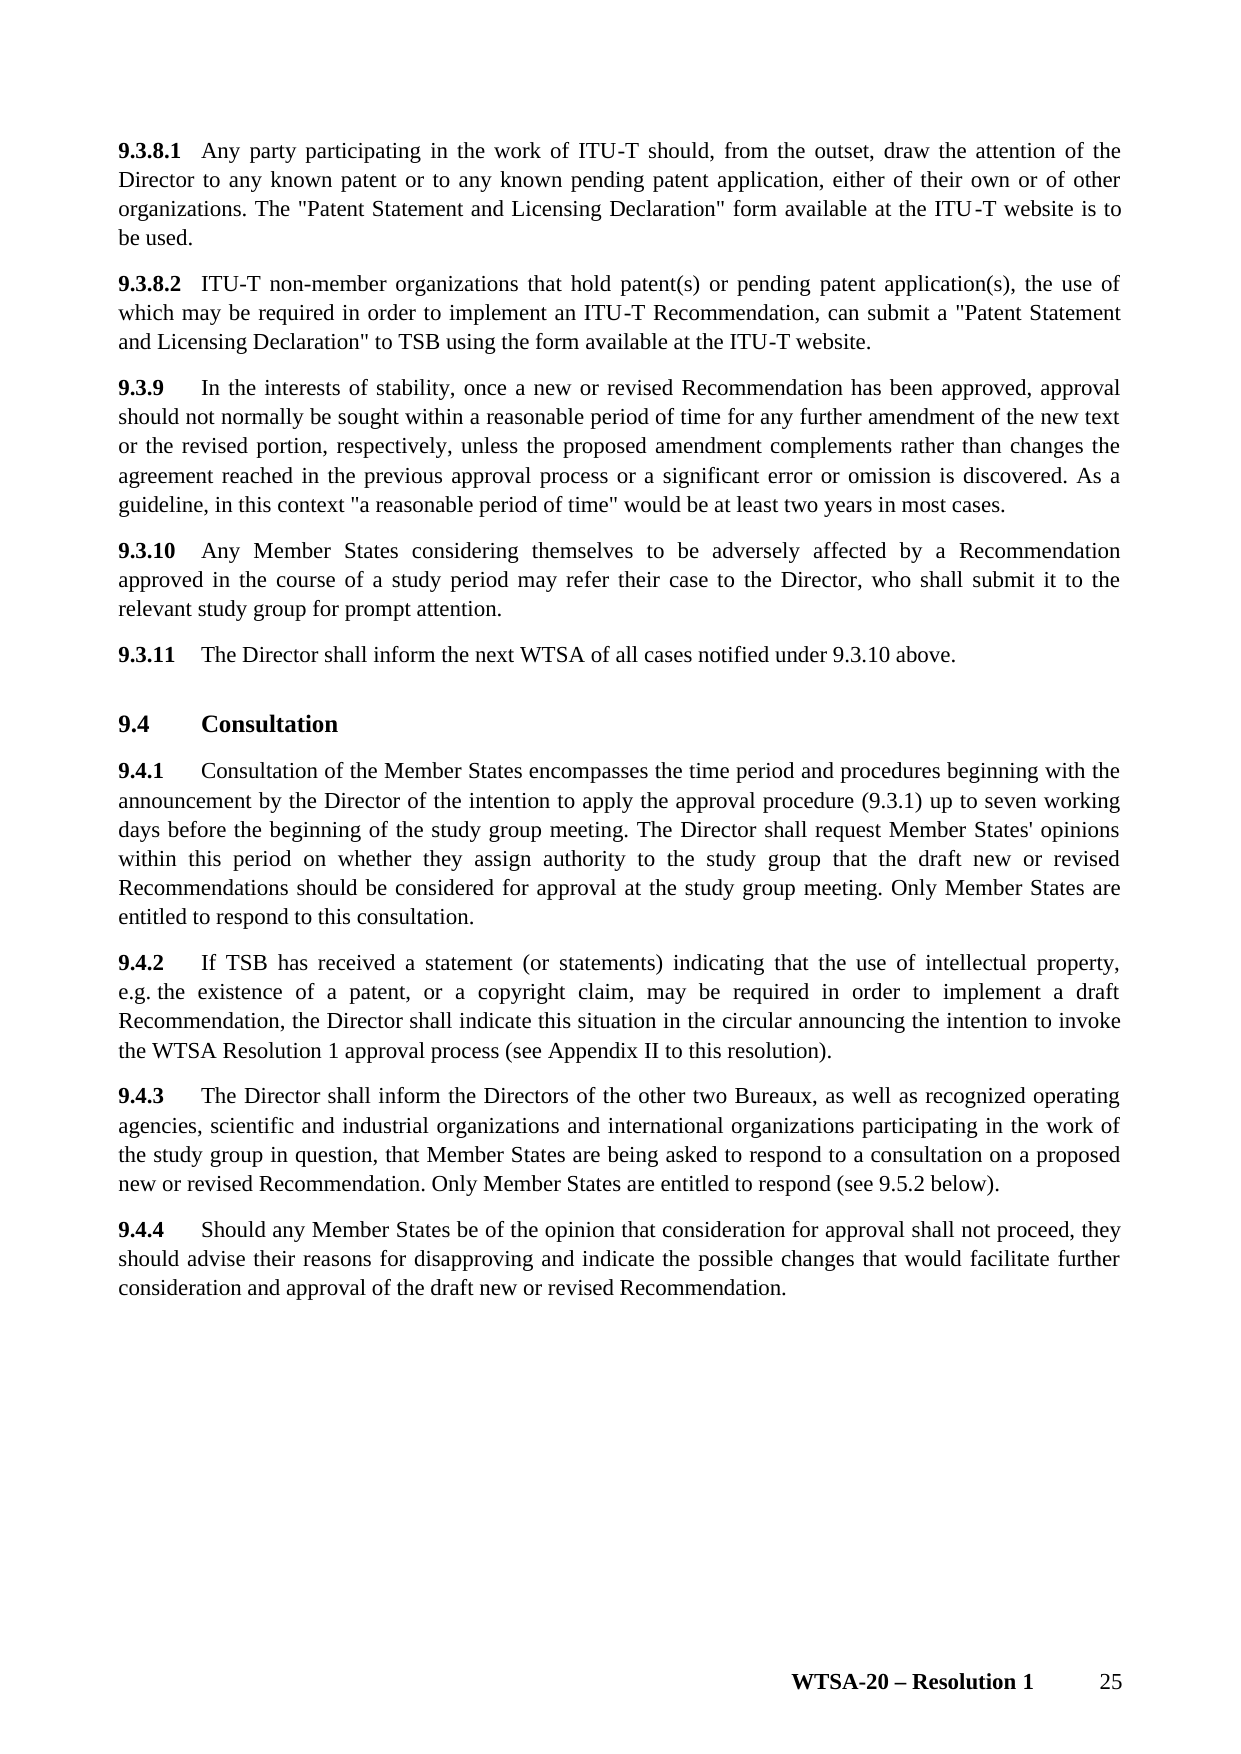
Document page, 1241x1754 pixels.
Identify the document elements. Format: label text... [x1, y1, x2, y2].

text 9.3.8.2 ITU-T non-member organizations that hold patent(s) or pending patent application(s), the use of which may be required in order to implement an ITU-T Recommendation, can submit a "Patent Statement and Licensing Declaration" to TSB using the form available at the ITU-T website. [118, 268, 1122, 356]
text 9.4.4 Should any Member States be of the opinion that consideration for approval shall not proceed, they should advise their reasons for disapproving and indicate the possible changes that would facilitate further consideration and approval of the draft new or revised Recommendation. [118, 1214, 1122, 1301]
text 9.4.1 Consultation of the Member States encompasses the time period and procedures beginning with the announcement by the Director of the intention to apply the approval procedure (9.3.1) up to seven working days before the beginning of the study group meeting. The Director shall request Member States' opinions within this period on whether they assign authority to the study group that the draft new or revised Recommendations should be considered for approval at the study group meeting. Only Member States are entitled to respond to this consultation. [118, 756, 1122, 931]
text 9.3.8.1 Any party participating in the work of ITU-T should, from the outset, draw the attention of the Director to any known patent or to any known pending patent application, either of their own or of other organizations. The "Patent Statement and Licensing Declaration" form available at the ITU-T website is to be used. [118, 135, 1122, 251]
text 9.3.10 Any Member States considering themselves to be adversely affected by a Recommendation approved in the course of a study period may refer their case to the Director, who shall submit it to the relevant study group for prompt attention. [118, 535, 1122, 622]
text 9.4.3 The Director shall inform the Directors of the other two Bureaux, as well as recognized operating agencies, scientific and industrial organizations and international organizations participating in the work of the study group in question, that Member States are being asked to respond to a consultation on a proposed new or revised Recommendation. Only Member States are entitled to respond (see 9.5.2 below). [118, 1081, 1122, 1197]
text 9.3.11 The Director shall inform the next WTSA of all cases notified under 9.3.10 above. [118, 639, 1122, 668]
subtitle 9.4 Consultation [118, 706, 1122, 739]
text 9.3.9 In the interests of stability, once a new or revised Recommendation has been approved, approval should not normally be sought within a reasonable period of time for any further amendment of the new text or the revised portion, respectively, unless the proposed amendment complements rather than changes the agreement reached in the previous approval process or a significant error or omission is discovered. As a guideline, in this context "a reasonable period of time" would be at least two years in most cases. [118, 372, 1122, 518]
text 9.4.2 If TSB has received a statement (or statements) indicating that the use of intellectual property, e.g. the existence of a patent, or a copyright claim, may be required in order to implement a draft Recommendation, the Director shall indicate this situation in the circular announcing the intention to invoke the WTSA Resolution 1 approval process (see Appendix II to this resolution). [118, 947, 1122, 1064]
